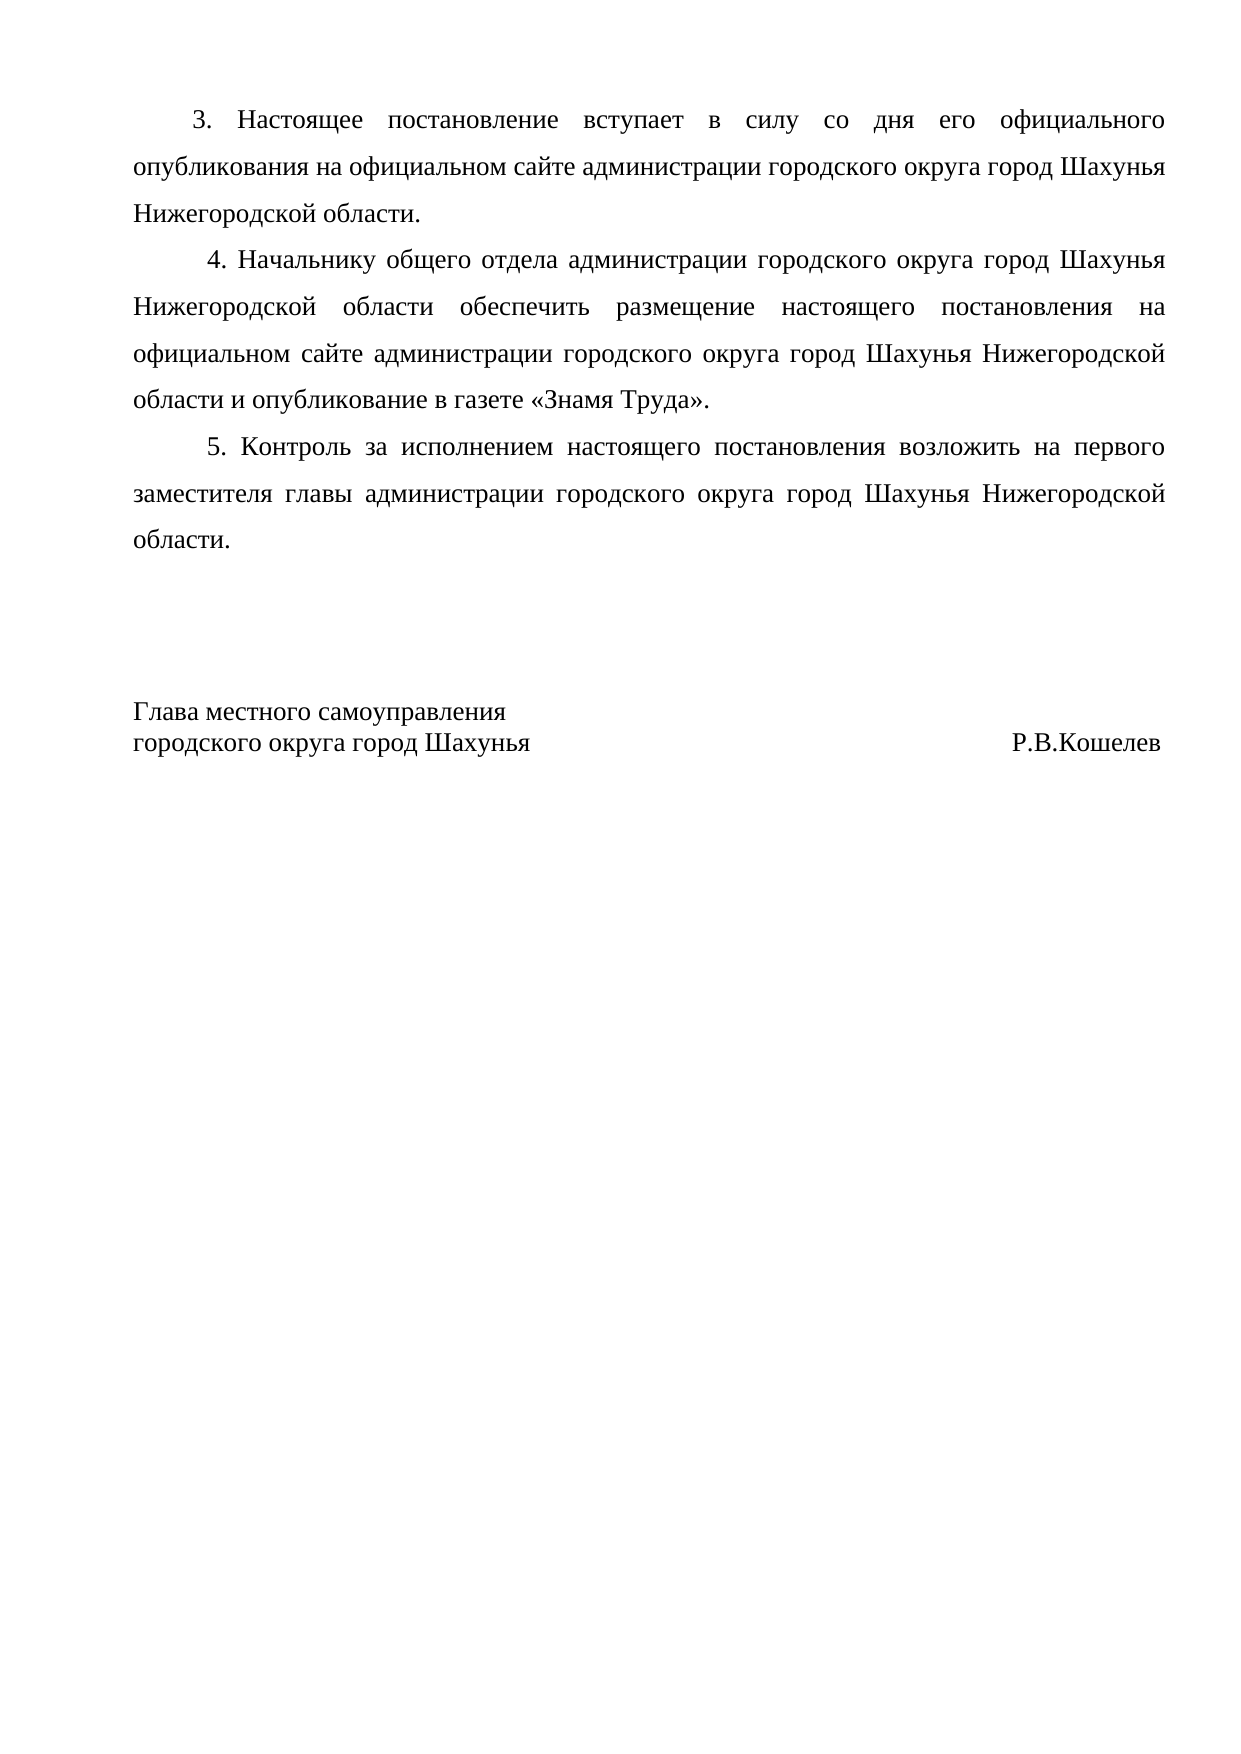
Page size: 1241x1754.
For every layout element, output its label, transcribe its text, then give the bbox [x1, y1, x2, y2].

text 5. Контроль за исполнением настоящего постановления возложить на первого заместителя главы администрации городского округа город Шахунья Нижегородской области. [133, 430, 1167, 554]
text городского округа город Шахунья Р.В.Кошелев [133, 726, 1167, 757]
text Глава местного самоуправления [133, 695, 1167, 726]
text 4. Начальнику общего отдела администрации городского округа город Шахунья Нижегородской области обеспечить размещение настоящего постановления на официальном сайте администрации городского округа город Шахунья Нижегородской области и опубликование в газете «Знамя Труда». [133, 243, 1167, 414]
text 3. Настоящее постановление вступает в силу со дня его официального опубликования на официальном сайте администрации городского округа город Шахунья Нижегородской области. [133, 103, 1167, 228]
